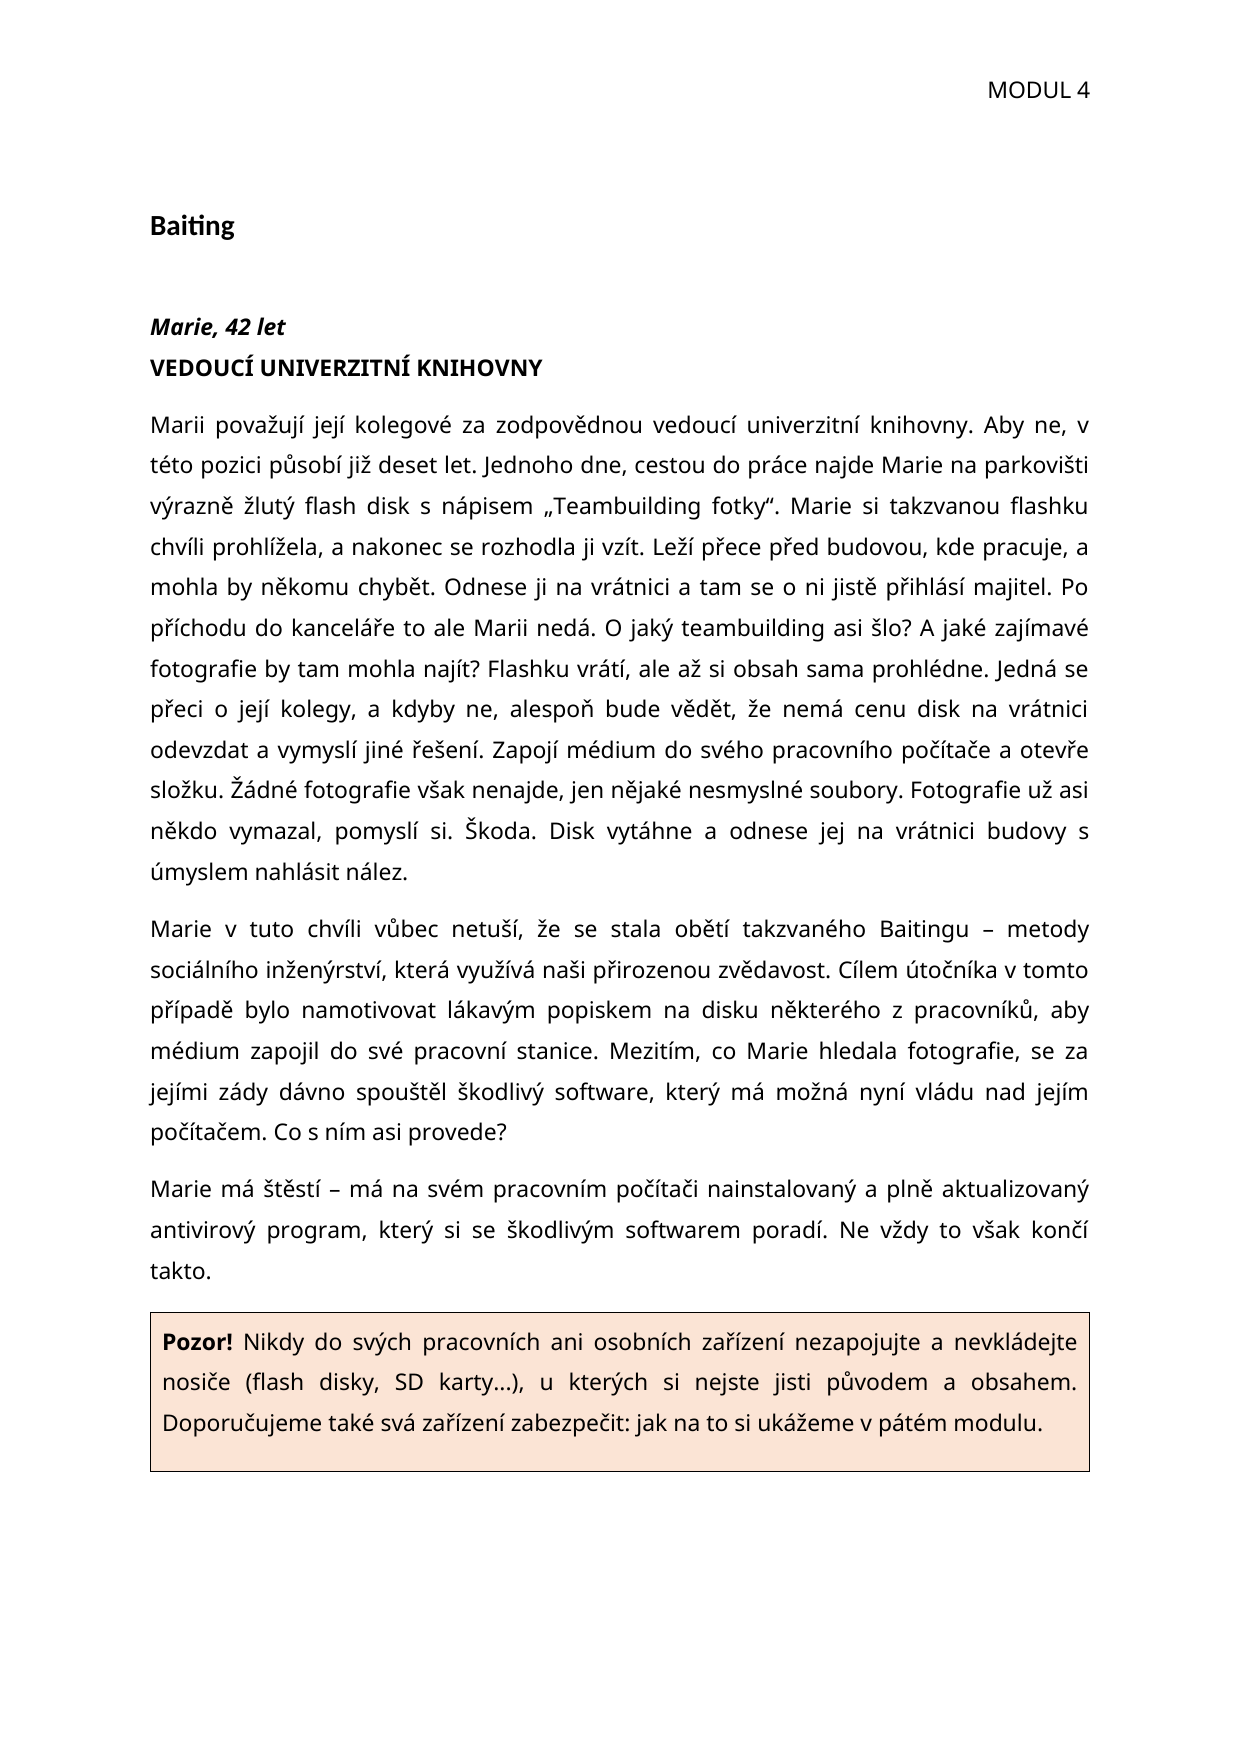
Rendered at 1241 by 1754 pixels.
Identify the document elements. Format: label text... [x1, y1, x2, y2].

subtitle Baiting [150, 207, 1090, 243]
text Marie, 42 let VEDOUCÍ UNIVERZITNÍ KNIHOVNY [150, 311, 1090, 383]
text Marie má štěstí – má na svém pracovním počítači nainstalovaný a plně aktualizovaný antivirový program, který si se škodlivým softwarem poradí. Ne vždy to však končí takto. [150, 1173, 1090, 1286]
table_header Pozor! Nikdy do svých pracovních ani osobních zařízení nezapojujte a nevkládejte nosiče (flash disky, SD karty...), u kterých si nejste jisti původem a obsahem. Doporučujeme také svá zařízení zabezpečit: jak na to si ukážeme v pátém modulu. [151, 1313, 1089, 1471]
text Marie v tuto chvíli vůbec netuší, že se stala obětí takzvaného Baitingu – metody sociálního inženýrství, která využívá naši přirozenou zvědavost. Cílem útočníka v tomto případě bylo namotivovat lákavým popiskem na disku některého z pracovníků, aby médium zapojil do své pracovní stanice. Mezitím, co Marie hledala fotografie, se za jejími zády dávno spouštěl škodlivý software, který má možná nyní vládu nad jejím počítačem. Co s ním asi provede? [150, 913, 1090, 1147]
text Marii považují její kolegové za zodpovědnou vedoucí univerzitní knihovny. Aby ne, v této pozici působí již deset let. Jednoho dne, cestou do práce najde Marie na parkovišti výrazně žlutý flash disk s nápisem „Teambuilding fotky“. Marie si takzvanou flashku chvíli prohlížela, a nakonec se rozhodla ji vzít. Leží přece před budovou, kde pracuje, a mohla by někomu chybět. Odnese ji na vrátnici a tam se o ni jistě přihlásí majitel. Po příchodu do kanceláře to ale Marii nedá. O jaký teambuilding asi šlo? A jaké zajímavé fotografie by tam mohla najít? Flashku vrátí, ale až si obsah sama prohlédne. Jedná se přeci o její kolegy, a kdyby ne, alespoň bude vědět, že nemá cenu disk na vrátnici odevzdat a vymyslí jiné řešení. Zapojí médium do svého pracovního počítače a otevře složku. Žádné fotografie však nenajde, jen nějaké nesmyslné soubory. Fotografie už asi někdo vymazal, pomyslí si. Škoda. Disk vytáhne a odnese jej na vrátnici budovy s úmyslem nahlásit nález. [150, 409, 1090, 887]
